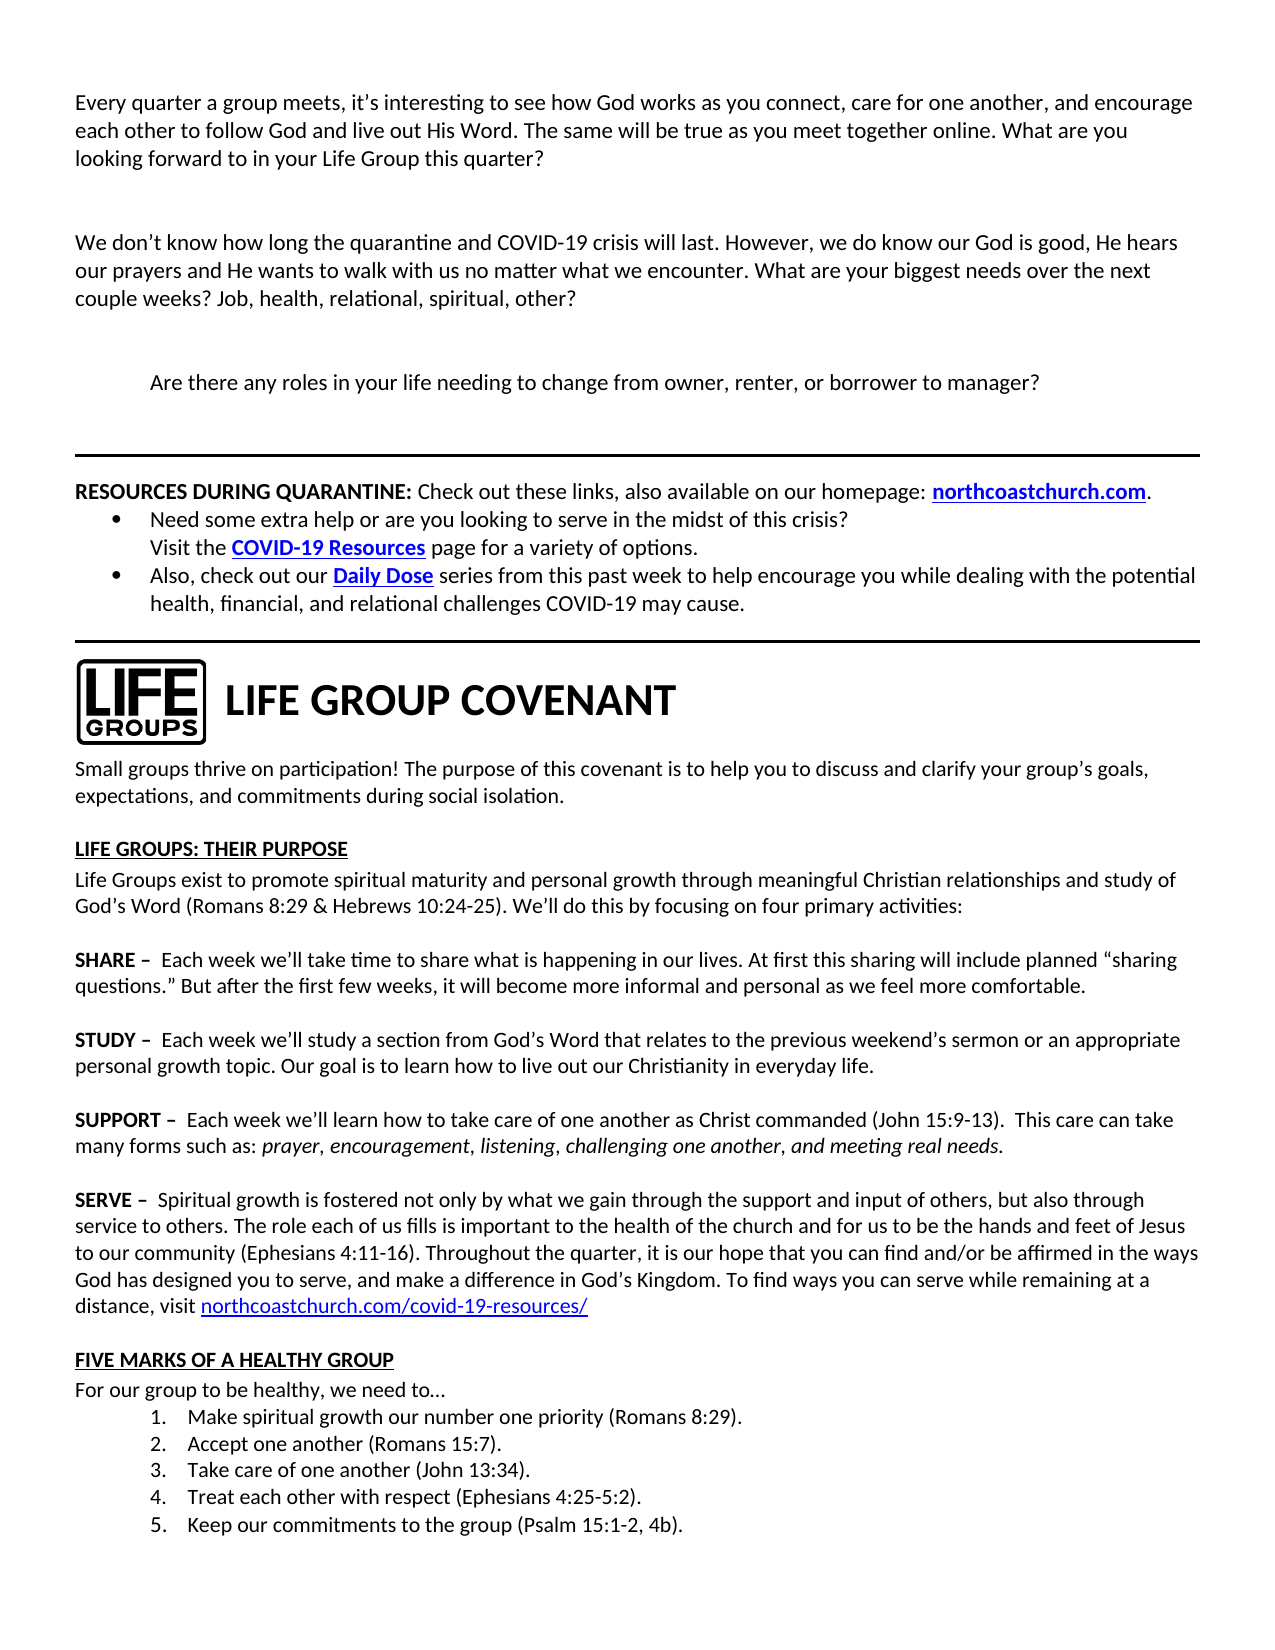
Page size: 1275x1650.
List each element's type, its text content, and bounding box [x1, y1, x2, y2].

list Take care of one another (John 13:34). [150, 1456, 1200, 1483]
list Accept one another (Romans 15:7). [150, 1430, 1200, 1456]
list Also, check out our Daily Dose series from this past week to help encourage you while dealing with the potential health, financial, and relational challenges COVID-19 may cause. [75, 562, 1200, 618]
text SUPPORT – Each week we’ll learn how to take care of one another as Christ commanded (John 15:9-13). This care can take many forms such as: prayer, encouragement, listening, challenging one another, and meeting real needs. [75, 1106, 1200, 1159]
text Life Groups exist to promote spiritual maturity and personal growth through meaningful Christian relationships and study of God’s Word (Romans 8:29 & Hebrews 10:24-25). We’ll do this by focusing on four primary activities: [75, 866, 1200, 919]
text FIVE MARKS OF A HEALTHY GROUP [75, 1346, 1200, 1372]
text SHARE – Each week we’ll take time to share what is happening in our lives. At first this sharing will include planned “sharing questions.” But after the first few weeks, it will become more informal and personal as we feel more comfortable. [75, 946, 1200, 999]
list Need some extra help or are you looking to serve in the midst of this crisis? Visit the COVID-19 Resources page for a variety of options. [75, 506, 1200, 562]
list Keep our commitments to the group (Psalm 15:1-2, 4b). [150, 1510, 1200, 1538]
text We don’t know how long the quarantine and COVID-19 crisis will last. However, we do know our God is good, He hears our prayers and He wants to walk with us no matter what we encounter. What are your biggest needs over the next couple weeks? Job, health, relational, spiritual, other? [75, 228, 1200, 312]
text RESOURCES DURING QUARANTINE: Check out these links, also available on our homepage: northcoastchurch.com. [75, 477, 1200, 506]
text Are there any roles in your life needing to change from owner, renter, or borrower to manager? [150, 368, 1200, 396]
text STUDY – Each week we’ll study a section from God’s Word that relates to the previous weekend’s sermon or an appropriate personal growth topic. Our goal is to learn how to live out our Christianity in everyday life. [75, 1026, 1200, 1079]
text LIFE GROUPS: THEIR PURPOSE [75, 835, 1200, 862]
text Every quarter a group meets, it’s interesting to see how God works as you connect, care for one another, and encourage each other to follow God and live out His Word. The same will be true as you meet together online. What are you looking forward to in your Life Group this quarter? [75, 88, 1200, 172]
text LIFE GROUP COVENANT [207, 671, 1200, 727]
list Treat each other with respect (Ephesians 4:25-5:2). [150, 1483, 1200, 1510]
text SERVE – Spiritual growth is fostered not only by what we gain through the support and input of others, but also through service to others. The role each of us fills is important to the health of the church and for us to be the hands and feet of Jesus to our community (Ephesians 4:11-16). Throughout the quarter, it is our hope that you can find and/or be affirmed in the ways God has designed you to serve, and make a difference in God’s Kingdom. To find ways you can serve while remaining at a distance, visit northcoastchurch.com/covid-19-resources/ [75, 1186, 1200, 1319]
text Small groups thrive on participation! The purpose of this covenant is to help you to discuss and clarify your group’s goals, expectations, and commitments during social isolation. [75, 755, 1200, 808]
list Make spiritual growth our number one priority (Romans 8:29). [150, 1403, 1200, 1430]
text For our group to be healthy, we need to… [75, 1376, 1200, 1403]
picture [76, 659, 207, 745]
